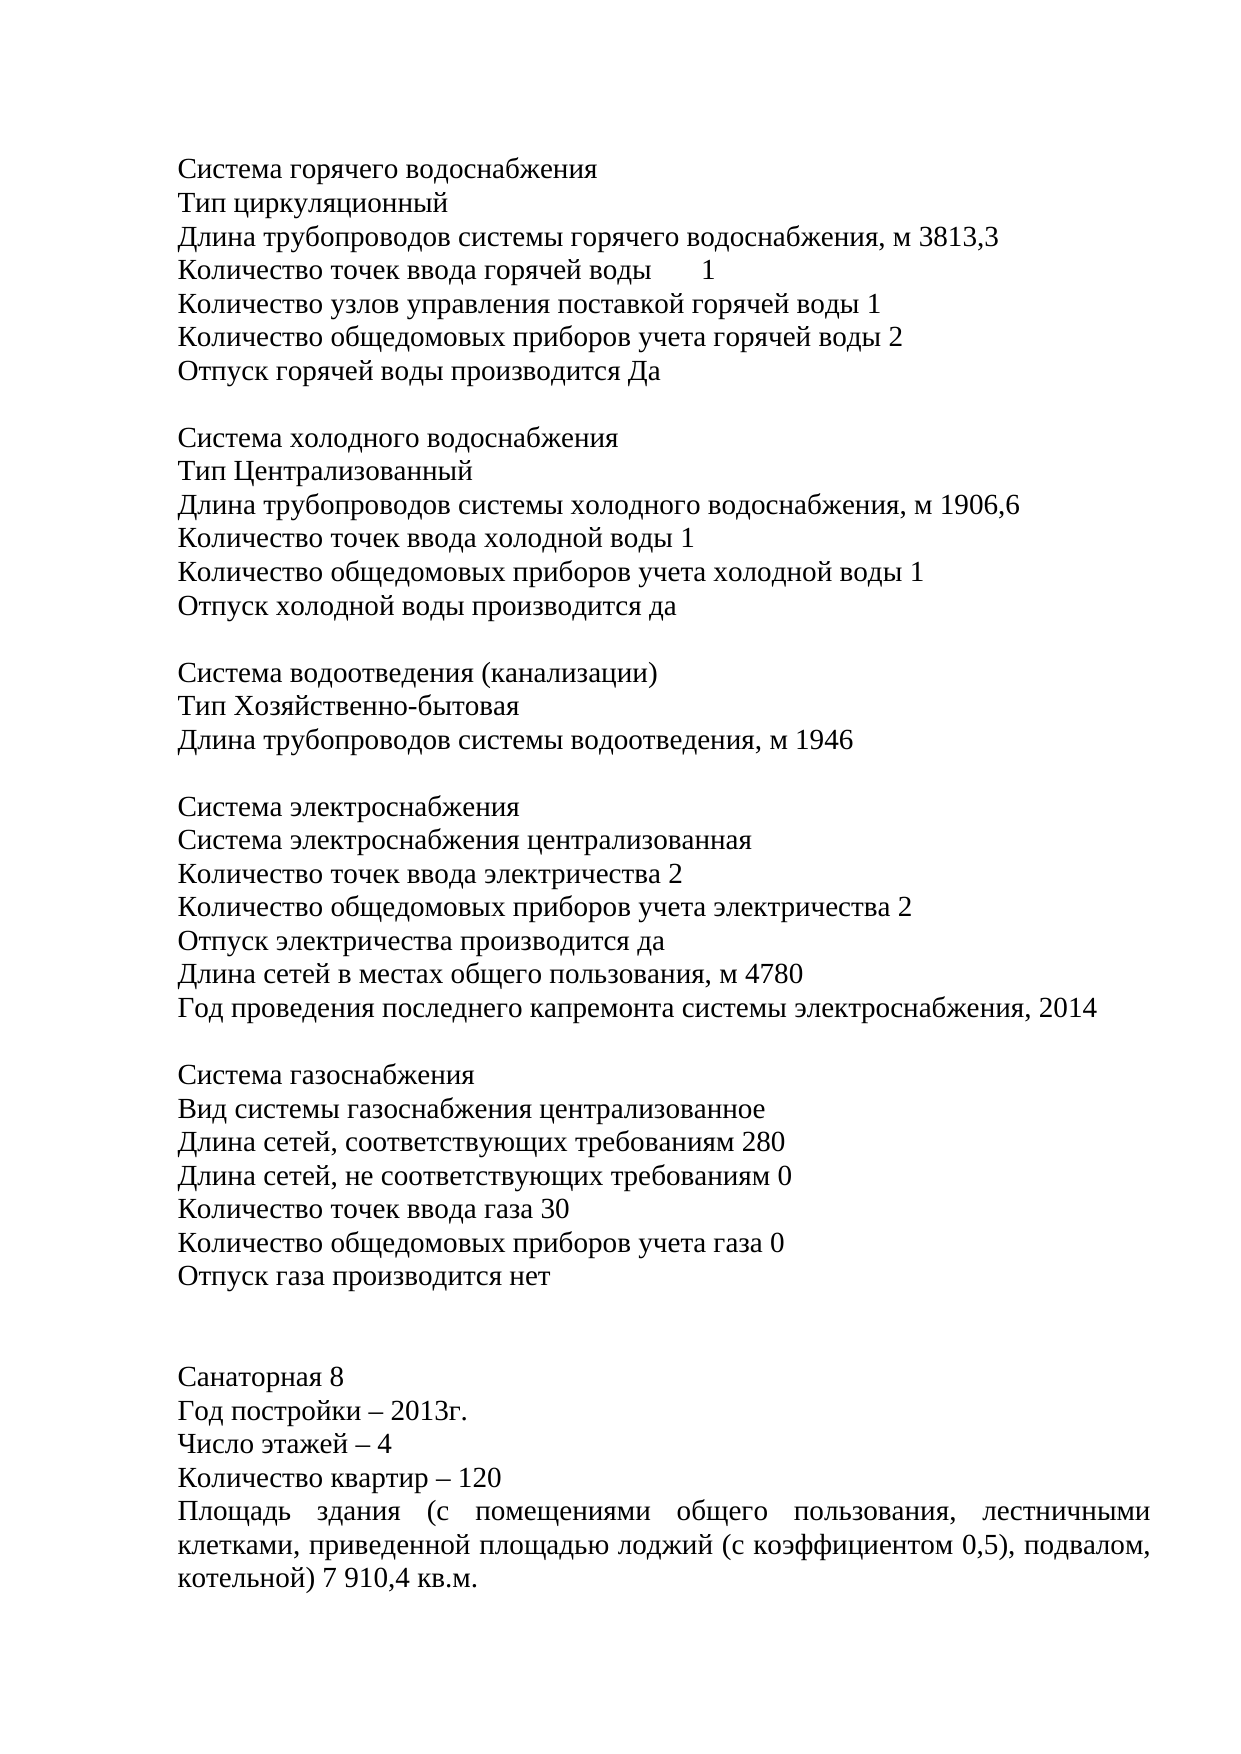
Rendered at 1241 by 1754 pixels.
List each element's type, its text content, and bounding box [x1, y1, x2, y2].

text Тип циркуляционный [177, 185, 1152, 219]
text Год постройки – 2013г. [177, 1393, 1152, 1426]
text Система электроснабжения [177, 789, 1152, 822]
text Отпуск горячей воды производится Да [177, 353, 1152, 386]
text Количество точек ввода холодной воды 1 [177, 521, 1152, 554]
text Система холодного водоснабжения [177, 420, 1152, 453]
text Количество общедомовых приборов учета газа 0 [177, 1225, 1152, 1258]
text Отпуск холодной воды производится да [177, 588, 1152, 621]
text Количество точек ввода электричества 2 [177, 856, 1152, 889]
text Система водоотведения (канализации) [177, 655, 1152, 688]
text Количество общедомовых приборов учета холодной воды 1 [177, 554, 1152, 588]
text Система электроснабжения централизованная [177, 822, 1152, 856]
text Тип Централизованный [177, 453, 1152, 487]
text Число этажей – 4 [177, 1426, 1152, 1460]
text Тип Хозяйственно-бытовая [177, 688, 1152, 722]
text Количество точек ввода горячей воды 1 [177, 252, 1152, 286]
text Длина сетей, не соответствующих требованиям 0 [177, 1158, 1152, 1191]
text Количество узлов управления поставкой горячей воды 1 [177, 286, 1152, 319]
text Длина сетей, соответствующих требованиям 280 [177, 1124, 1152, 1158]
text Длина сетей в местах общего пользования, м 4780 [177, 957, 1152, 990]
text Количество общедомовых приборов учета горячей воды 2 [177, 319, 1152, 353]
text Количество общедомовых приборов учета электричества 2 [177, 889, 1152, 923]
text Площадь здания (с помещениями общего пользования, лестничными клетками, приведенной площадью лоджий (с коэффициентом 0,5), подвалом, котельной) 7 910,4 кв.м. [177, 1493, 1152, 1594]
text Система газоснабжения [177, 1057, 1152, 1091]
text Количество точек ввода газа 30 [177, 1191, 1152, 1225]
text Год проведения последнего капремонта системы электроснабжения, 2014 [177, 990, 1152, 1024]
text Вид системы газоснабжения централизованное [177, 1091, 1152, 1124]
text Система горячего водоснабжения [177, 152, 1152, 185]
text Количество квартир – 120 [177, 1460, 1152, 1493]
text Отпуск электричества производится да [177, 923, 1152, 957]
text Отпуск газа производится нет [177, 1258, 1152, 1292]
text Длина трубопроводов системы холодного водоснабжения, м 1906,6 [177, 487, 1152, 521]
text Санаторная 8 [177, 1359, 1152, 1393]
text Длина трубопроводов системы водоотведения, м 1946 [177, 722, 1152, 755]
text Длина трубопроводов системы горячего водоснабжения, м 3813,3 [177, 219, 1152, 252]
